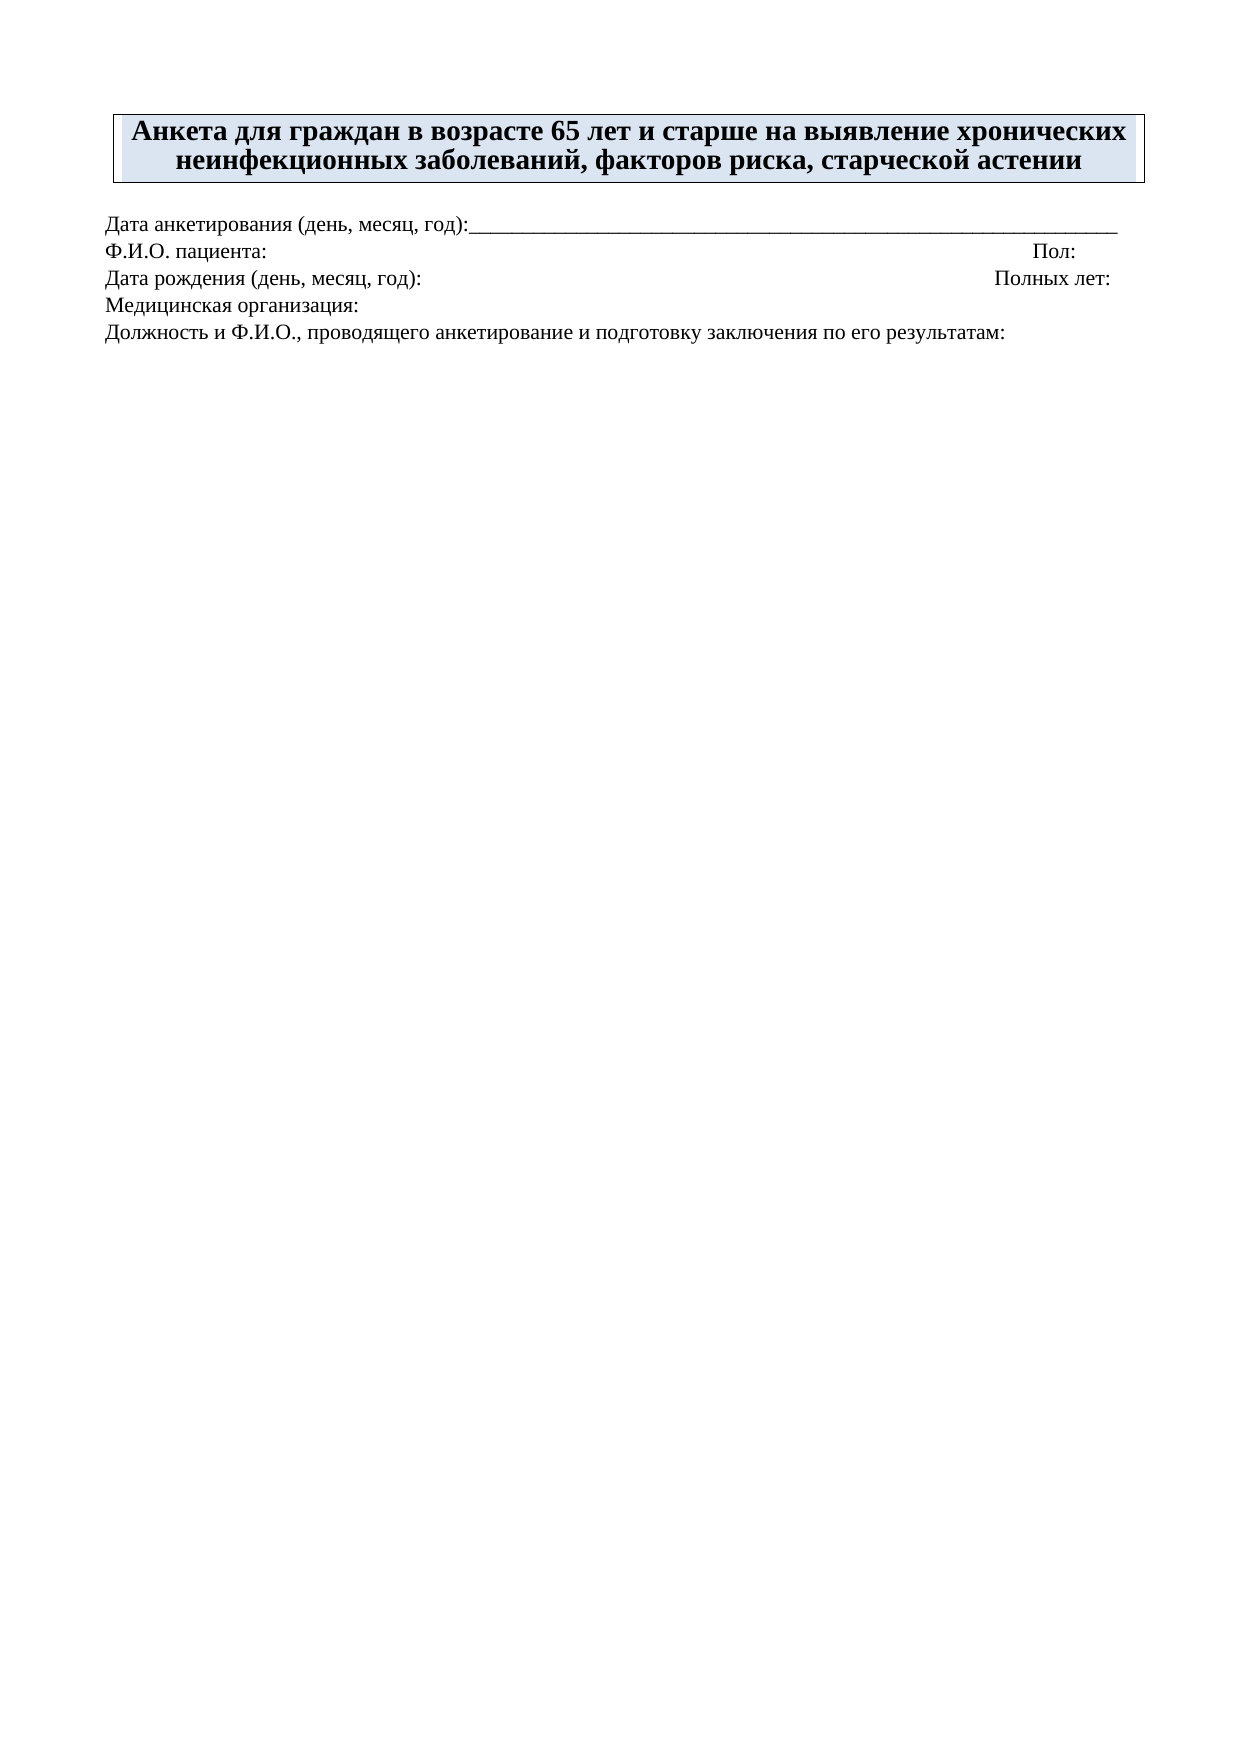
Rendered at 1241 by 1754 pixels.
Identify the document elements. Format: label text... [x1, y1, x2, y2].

text Ф.И.О. пациента: Пол: [105, 237, 1173, 264]
text Должность и Ф.И.О., проводящего анкетирование и подготовку заключения по его результатам: [105, 318, 1173, 345]
text Дата анкетирования (день, месяц, год): [105, 210, 1173, 237]
text Дата рождения (день, месяц, год): Полных лет: [105, 264, 1173, 291]
text Медицинская организация: [105, 291, 1173, 318]
